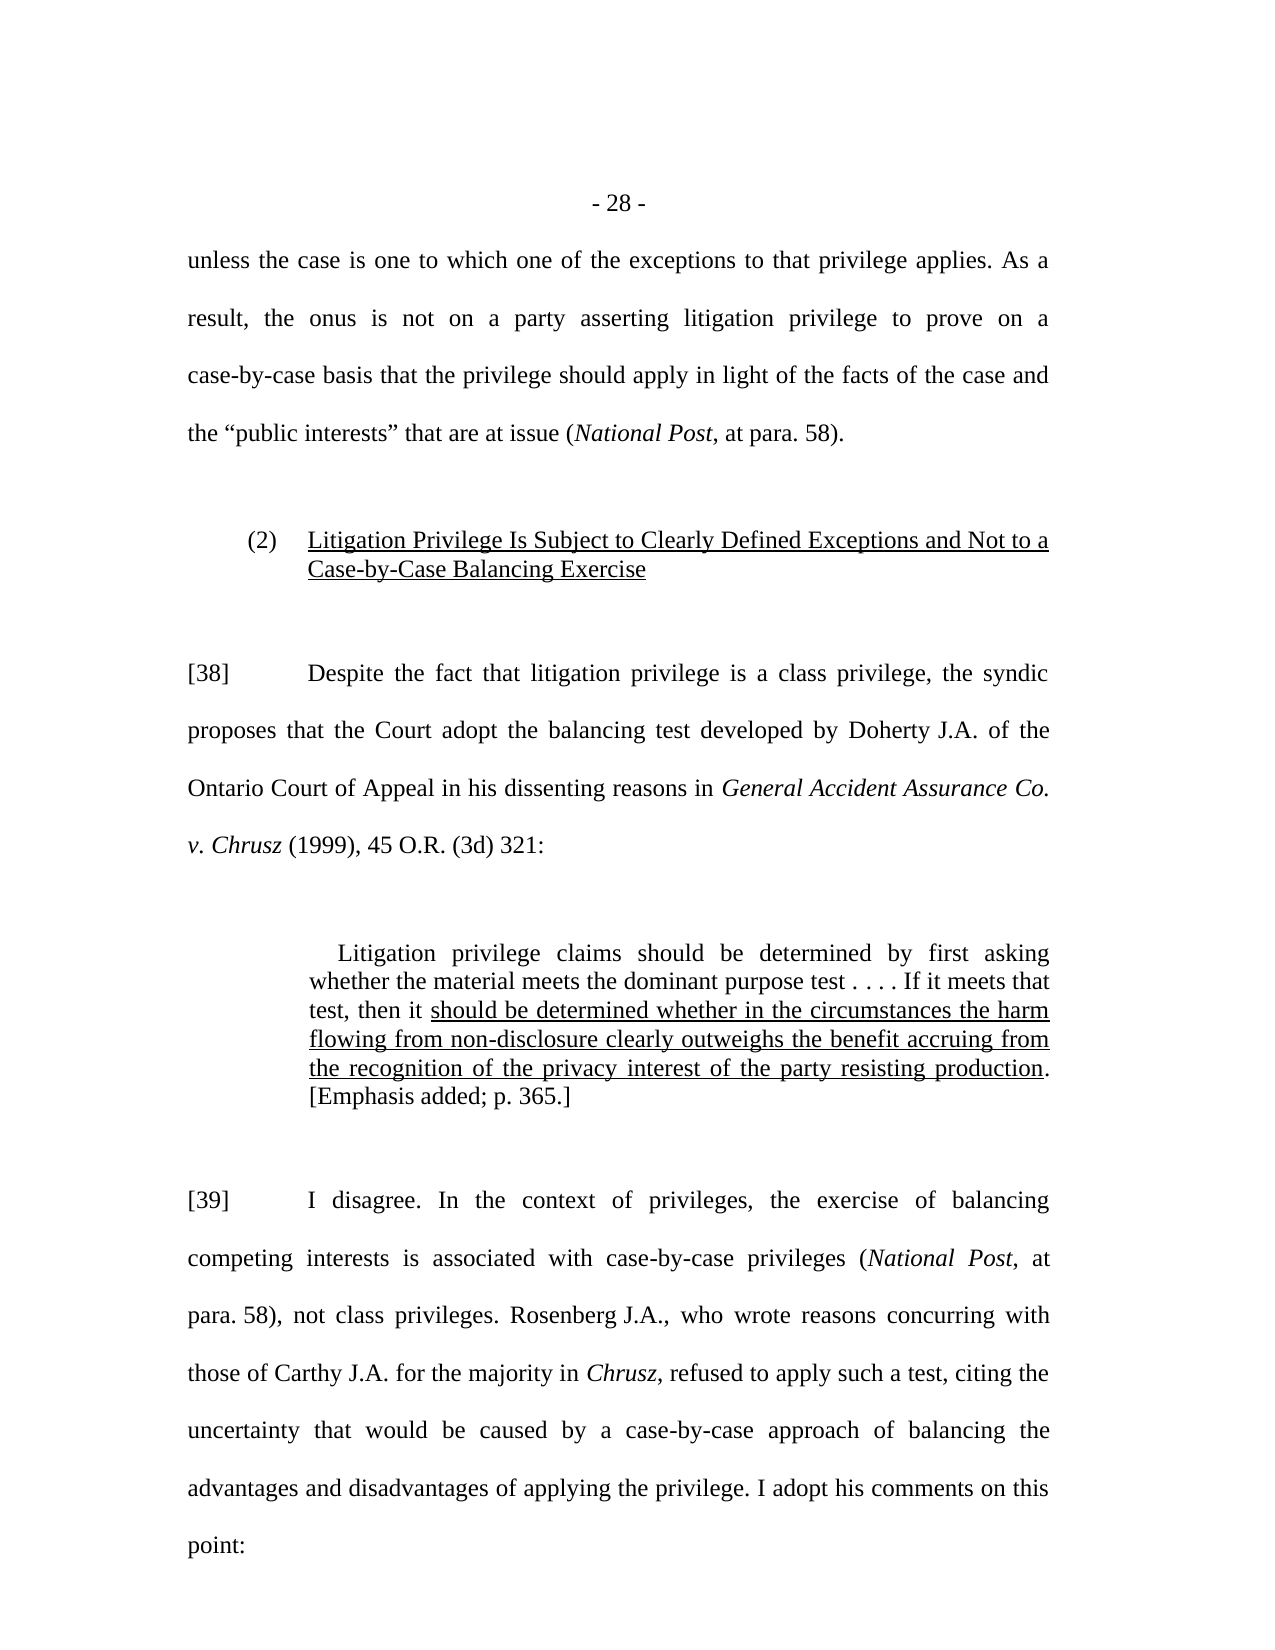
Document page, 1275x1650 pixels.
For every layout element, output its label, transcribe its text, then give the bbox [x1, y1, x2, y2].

text Despite the fact that litigation privilege is a class privilege, the syndic proposes that the Court adopt the balancing test developed by Doherty J.A. of the Ontario Court of Appeal in his dissenting reasons in General Accident Assurance Co. v. Chrusz (1999), 45 O.R. (3d) 321: [187, 658, 1050, 859]
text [187, 245, 1050, 446]
text Litigation privilege claims should be determined by first asking whether the material meets the dominant purpose test . . . . If it meets that test, then it should be determined whether in the circumstances the harm flowing from non-disclosure clearly outweighs the benefit accruing from the recognition of the privacy interest of the party resisting production. [Emphasis added; p. 365.] [187, 938, 1050, 1110]
title Litigation Privilege Is Subject to Clearly Defined Exceptions and Not to a Case-by-Case Balancing Exercise [247, 525, 1050, 583]
text I disagree. In the context of privileges, the exercise of balancing competing interests is associated with case-by-case privileges (National Post, at para. 58), not class privileges. Rosenberg J.A., who wrote reasons concurring with those of Carthy J.A. for the majority in Chrusz, refused to apply such a test, citing the uncertainty that would be caused by a case-by-case approach of balancing the advantages and disadvantages of applying the privilege. I adopt his comments on this point: [187, 1185, 1050, 1559]
